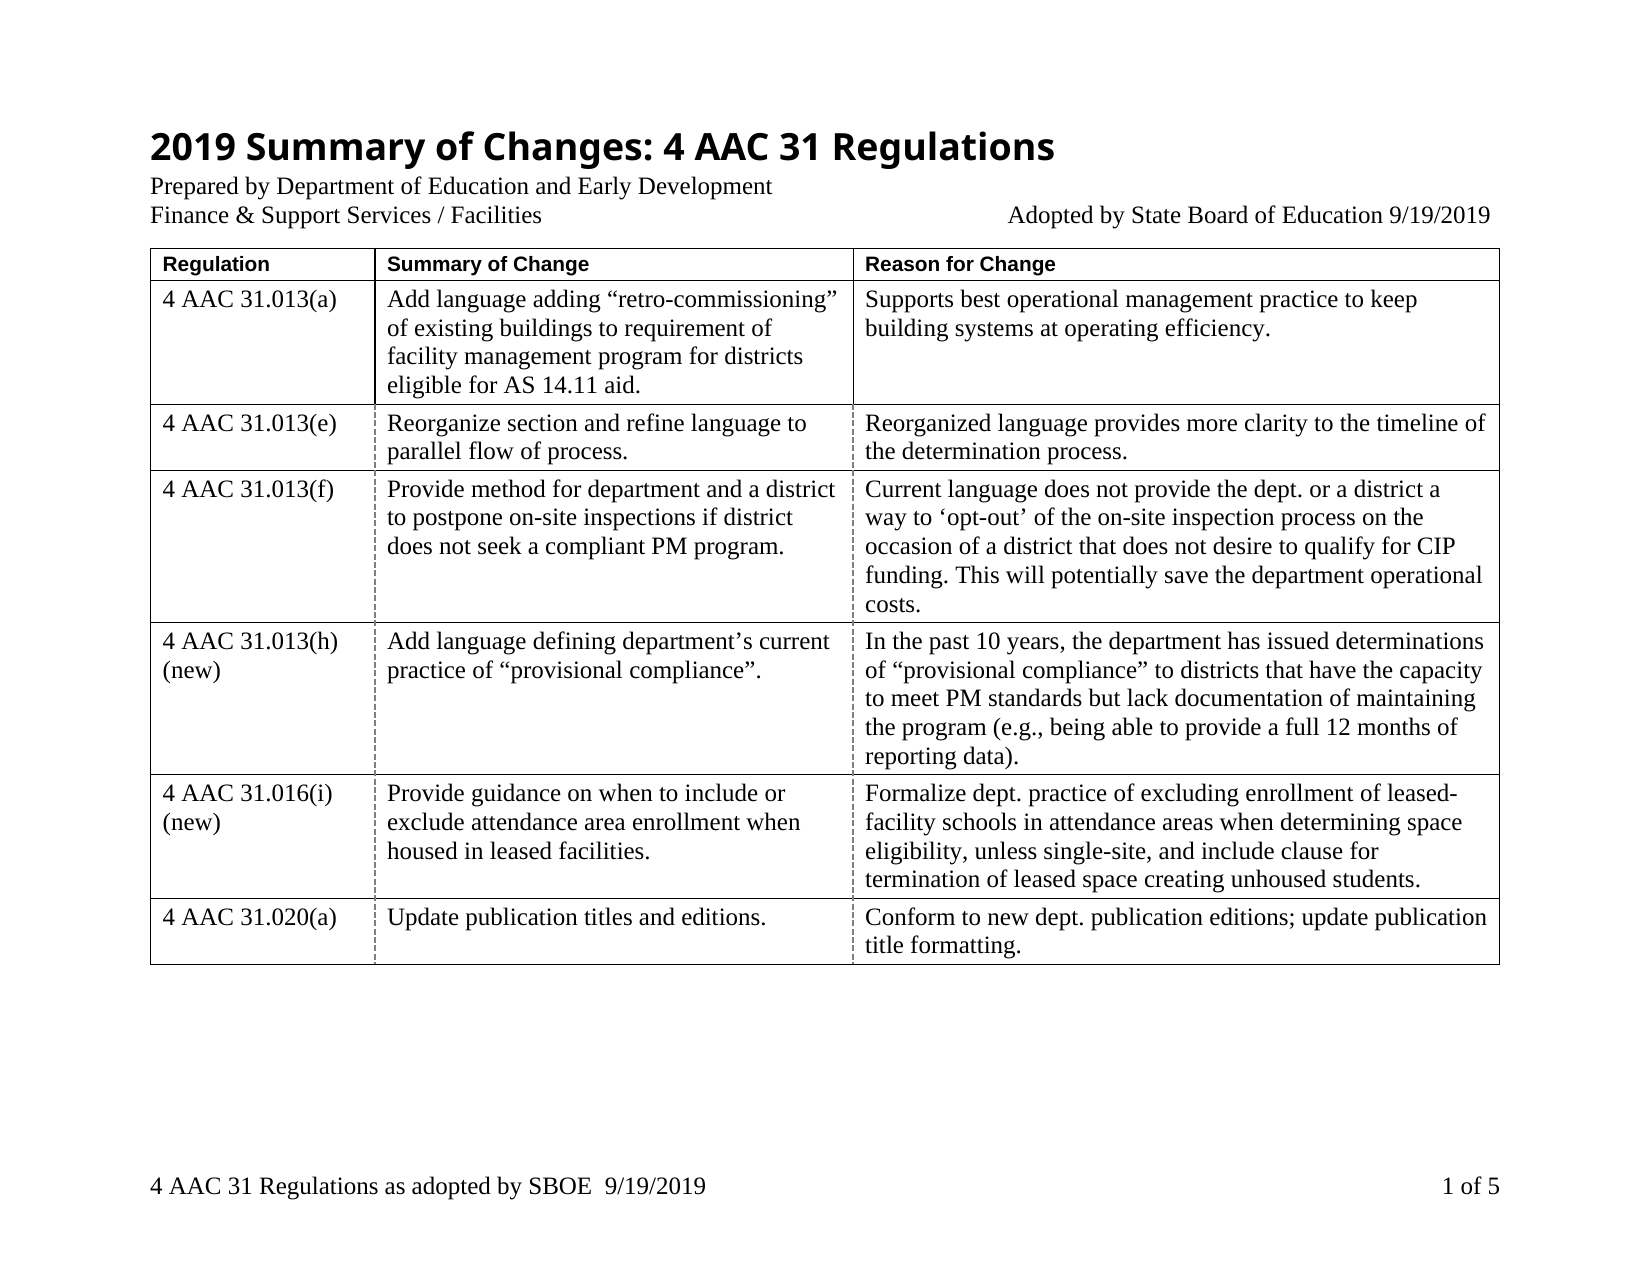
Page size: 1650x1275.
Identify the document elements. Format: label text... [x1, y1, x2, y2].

table_header Regulation [151, 249, 374, 280]
table_cell Add language defining department’s current practice of “provisional compliance”. [375, 623, 853, 774]
table_cell Supports best operational management practice to keep building systems at operating efficiency. [854, 281, 1499, 403]
table_cell Provide method for department and a district to postpone on-site inspections if district does not seek a compliant PM program. [375, 471, 853, 622]
table_cell Update publication titles and editions. [375, 899, 853, 964]
table_cell Reorganized language provides more clarity to the timeline of the determination process. [853, 405, 1499, 469]
table_cell 4 AAC 31.013(h) (new) [151, 623, 375, 774]
text Finance & Support Services / Facilities Adopted by State Board of Education 9/19/2019 [150, 200, 1500, 228]
table_cell Reorganize section and refine language to parallel flow of process. [375, 405, 853, 469]
table_cell In the past 10 years, the department has issued determinations of “provisional compliance” to districts that have the capacity to meet PM standards but lack documentation of maintaining the program (e.g., being able to provide a full 12 months of reporting data). [853, 623, 1499, 774]
subtitle 2019 Summary of Changes: 4 AAC 31 Regulations [150, 120, 1500, 171]
table_cell Formalize dept. practice of excluding enrollment of leased-facility schools in attendance areas when determining space eligibility, unless single-site, and include clause for termination of leased space creating unhoused students. [853, 775, 1499, 898]
table_cell Provide guidance on when to include or exclude attendance area enrollment when housed in leased facilities. [375, 775, 853, 898]
table_cell Conform to new dept. publication editions; update publication title formatting. [853, 899, 1499, 964]
table_header Reason for Change [854, 249, 1499, 280]
text Prepared by Department of Education and Early Development [150, 171, 1500, 200]
table_cell 4 AAC 31.016(i) (new) [151, 775, 375, 898]
table_cell 4 AAC 31.013(f) [151, 471, 375, 622]
table_cell 4 AAC 31.013(e) [151, 405, 375, 469]
table_cell Add language adding “retro-commissioning” of existing buildings to requirement of facility management program for districts eligible for AS 14.11 aid. [376, 281, 853, 403]
table_cell Current language does not provide the dept. or a district a way to ‘opt-out’ of the on-site inspection process on the occasion of a district that does not desire to qualify for CIP funding. This will potentially save the department operational costs. [853, 471, 1499, 622]
table_cell 4 AAC 31.013(a) [151, 281, 374, 403]
table_cell 4 AAC 31.020(a) [151, 899, 375, 964]
table_header Summary of Change [376, 249, 853, 280]
